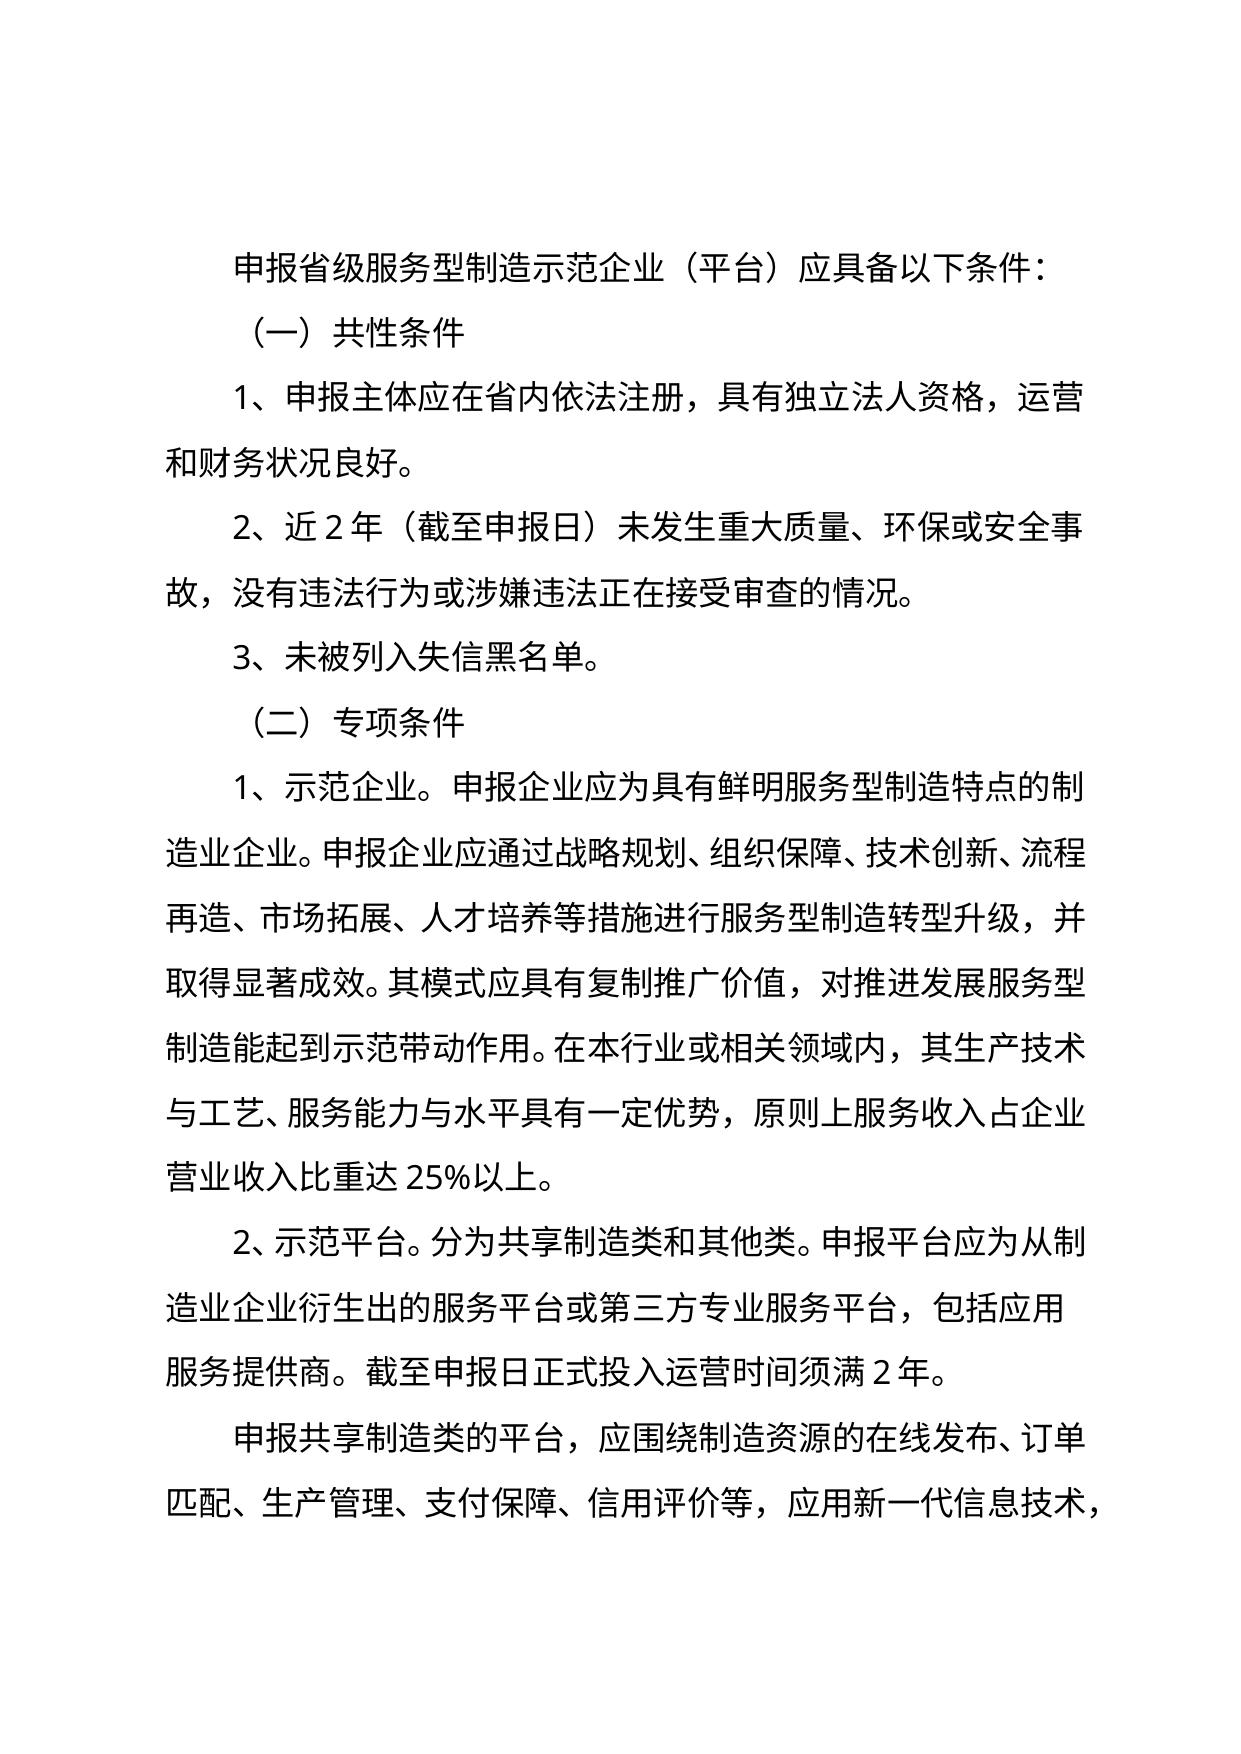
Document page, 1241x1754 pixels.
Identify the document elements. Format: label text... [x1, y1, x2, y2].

text 3、未被列入失信黑名单。 [165, 753, 1087, 818]
text 2、近2年（截至申报日）未发生重大质量、环保或安全事故，没有违法行为或涉嫌违法正在接受审查的情况。 [165, 623, 1087, 753]
text 2、示范平台。分为共享制造类和其他类。申报平台应为从制造业企业衍生出的服务平台或第三方专业服务平台，包括应用服务提供商。截至申报日正式投入运营时间须满2年。 [165, 1338, 1087, 1533]
text 1、申报主体应在省内依法注册，具有独立法人资格，运营和财务状况良好。 [165, 493, 1087, 623]
text 二、申报条件 [165, 298, 1087, 363]
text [165, 233, 1087, 298]
text 1、示范企业。申报企业应为具有鲜明服务型制造特点的制造业企业。申报企业应通过战略规划、组织保障、技术创新、流程再造、市场拓展、人才培养等措施进行服务型制造转型升级，并取得显著成效。其模式应具有复制推广价值，对推进发展服务型制造能起到示范带动作用。在本行业或相关领域内，其生产技术与工艺、服务能力与水平具有一定优势，原则上服务收入占企业营业收入比重达25%以上。 [165, 883, 1087, 1338]
text 申报省级服务型制造示范企业（平台）应具备以下条件： [165, 363, 1087, 428]
text （二）专项条件 [165, 818, 1087, 883]
text （一）共性条件 [165, 428, 1087, 493]
